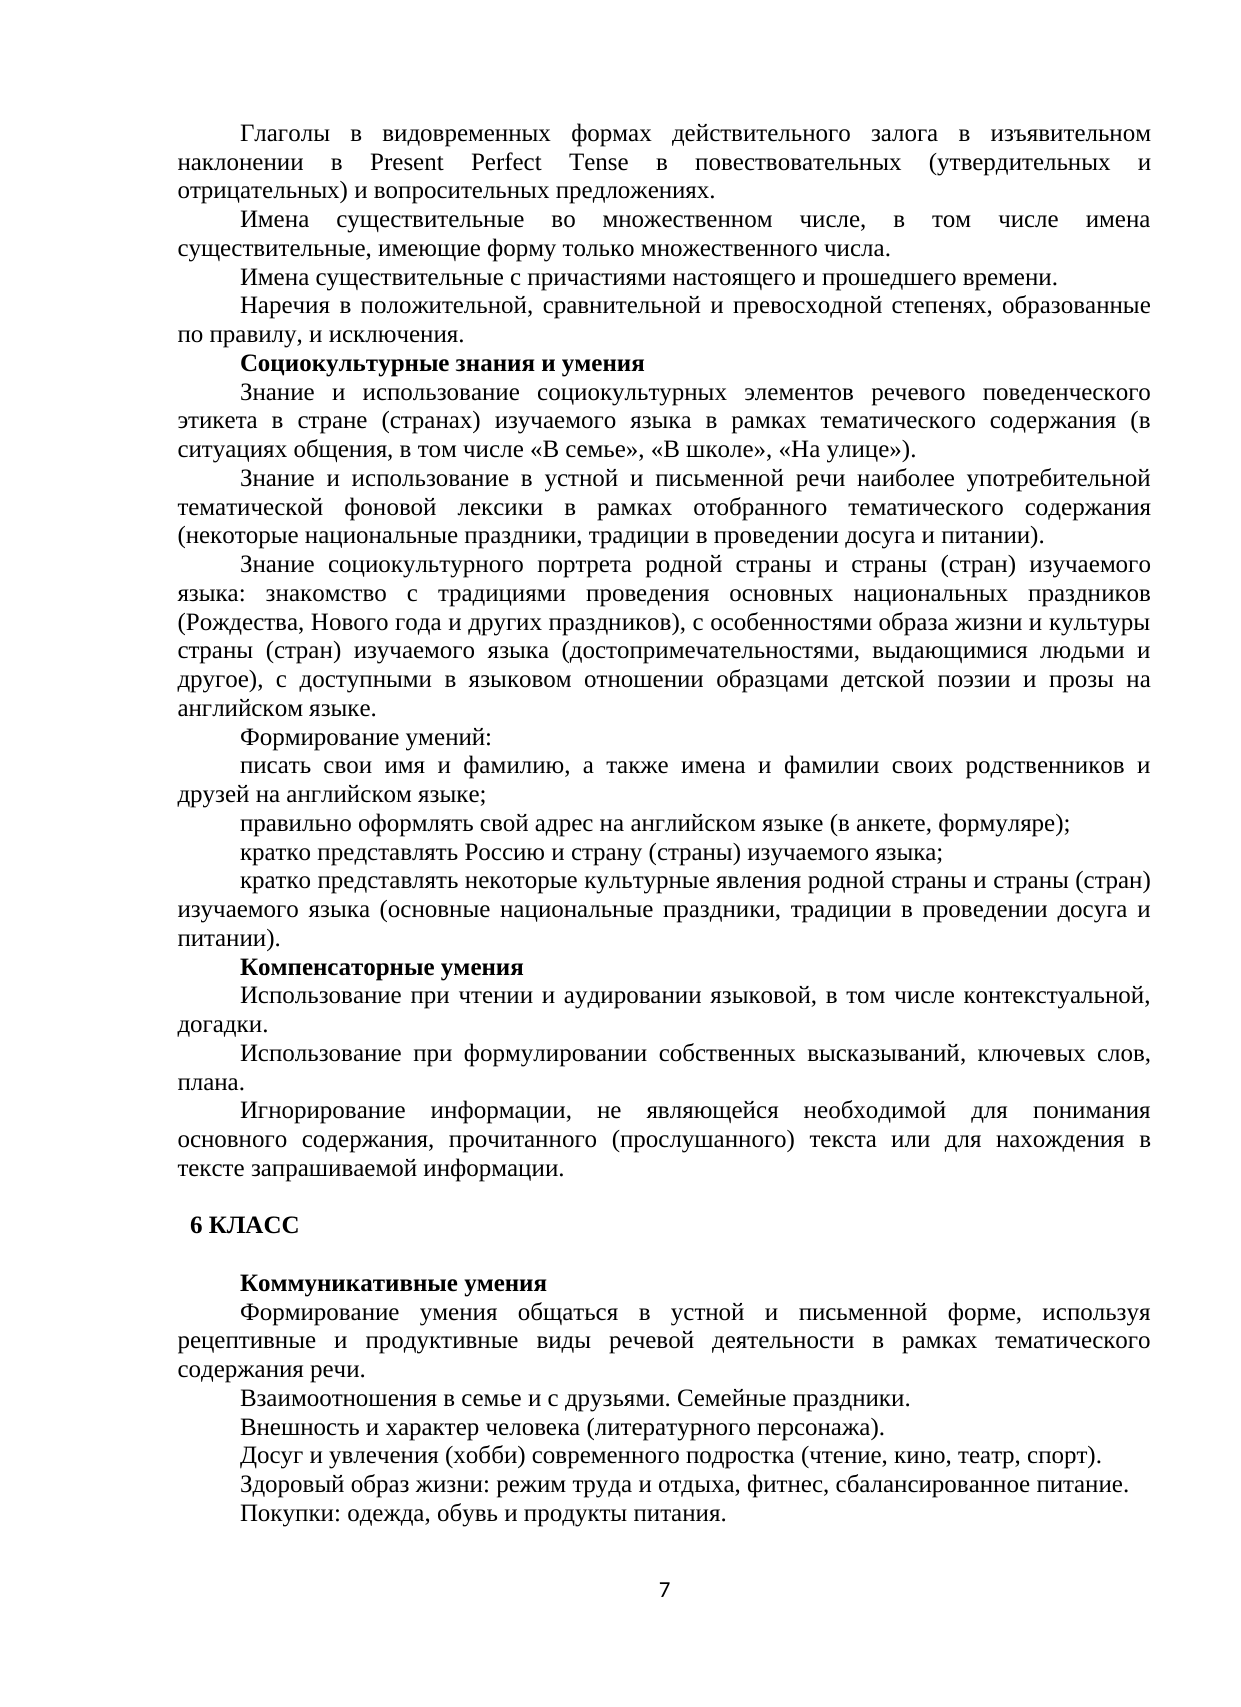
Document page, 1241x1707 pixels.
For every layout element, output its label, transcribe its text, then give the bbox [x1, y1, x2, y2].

text Коммуникативные умения [177, 1268, 1152, 1297]
text Глаголы в видовременных формах действительного залога в изъявительном наклонении в Present Perfect Tense в повествовательных (утвердительных и отрицательных) и вопросительных предложениях. [177, 118, 1152, 204]
text 6 КЛАСС [190, 1211, 1152, 1239]
text кратко представлять некоторые культурные явления родной страны и страны (стран) изучаемого языка (основные национальные праздники, традиции в проведении досуга и питании). [177, 866, 1152, 952]
text Покупки: одежда, обувь и продукты питания. [177, 1498, 1152, 1527]
text Имена существительные с причастиями настоящего и прошедшего времени. [177, 262, 1152, 291]
text Внешность и характер человека (литературного персонажа). [177, 1412, 1152, 1441]
text Имена существительные во множественном числе, в том числе имена существительные, имеющие форму только множественного числа. [177, 204, 1152, 262]
text Досуг и увлечения (хобби) современного подростка (чтение, кино, театр, спорт). [177, 1441, 1152, 1469]
text Знание и использование в устной и письменной речи наиболее употребительной тематической фоновой лексики в рамках отобранного тематического содержания (некоторые национальные праздники, традиции в проведении досуга и питании). [177, 463, 1152, 549]
text Социокультурные знания и умения [177, 348, 1152, 377]
text Формирование умений: [177, 722, 1152, 751]
text Использование при чтении и аудировании языковой, в том числе контекстуальной, догадки. [177, 981, 1152, 1038]
text Формирование умения общаться в устной и письменной форме, используя рецептивные и продуктивные виды речевой деятельности в рамках тематического содержания речи. [177, 1297, 1152, 1383]
text Знание и использование социокультурных элементов речевого поведенческого этикета в стране (странах) изучаемого языка в рамках тематического содержания (в ситуациях общения, в том числе «В семье», «В школе», «На улице»). [177, 377, 1152, 463]
text Компенсаторные умения [177, 952, 1152, 981]
text правильно оформлять свой адрес на английском языке (в анкете, формуляре); [177, 808, 1152, 837]
text Знание социокультурного портрета родной страны и страны (стран) изучаемого языка: знакомство с традициями проведения основных национальных праздников (Рождества, Нового года и других праздников), с особенностями образа жизни и культуры страны (стран) изучаемого языка (достопримечательностями, выдающимися людьми и другое), с доступными в языковом отношении образцами детской поэзии и прозы на английском языке. [177, 549, 1152, 722]
text писать свои имя и фамилию, а также имена и фамилии своих родственников и друзей на английском языке; [177, 751, 1152, 808]
text кратко представлять Россию и страну (страны) изучаемого языка; [177, 837, 1152, 866]
text Игнорирование информации, не являющейся необходимой для понимания основного содержания, прочитанного (прослушанного) текста или для нахождения в тексте запрашиваемой информации. [177, 1096, 1152, 1182]
text Здоровый образ жизни: режим труда и отдыха, фитнес, сбалансированное питание. [177, 1469, 1152, 1498]
text Наречия в положительной, сравнительной и превосходной степенях, образованные по правилу, и исключения. [177, 291, 1152, 348]
text Взаимоотношения в семье и с друзьями. Семейные праздники. [177, 1383, 1152, 1412]
text Использование при формулировании собственных высказываний, ключевых слов, плана. [177, 1038, 1152, 1096]
